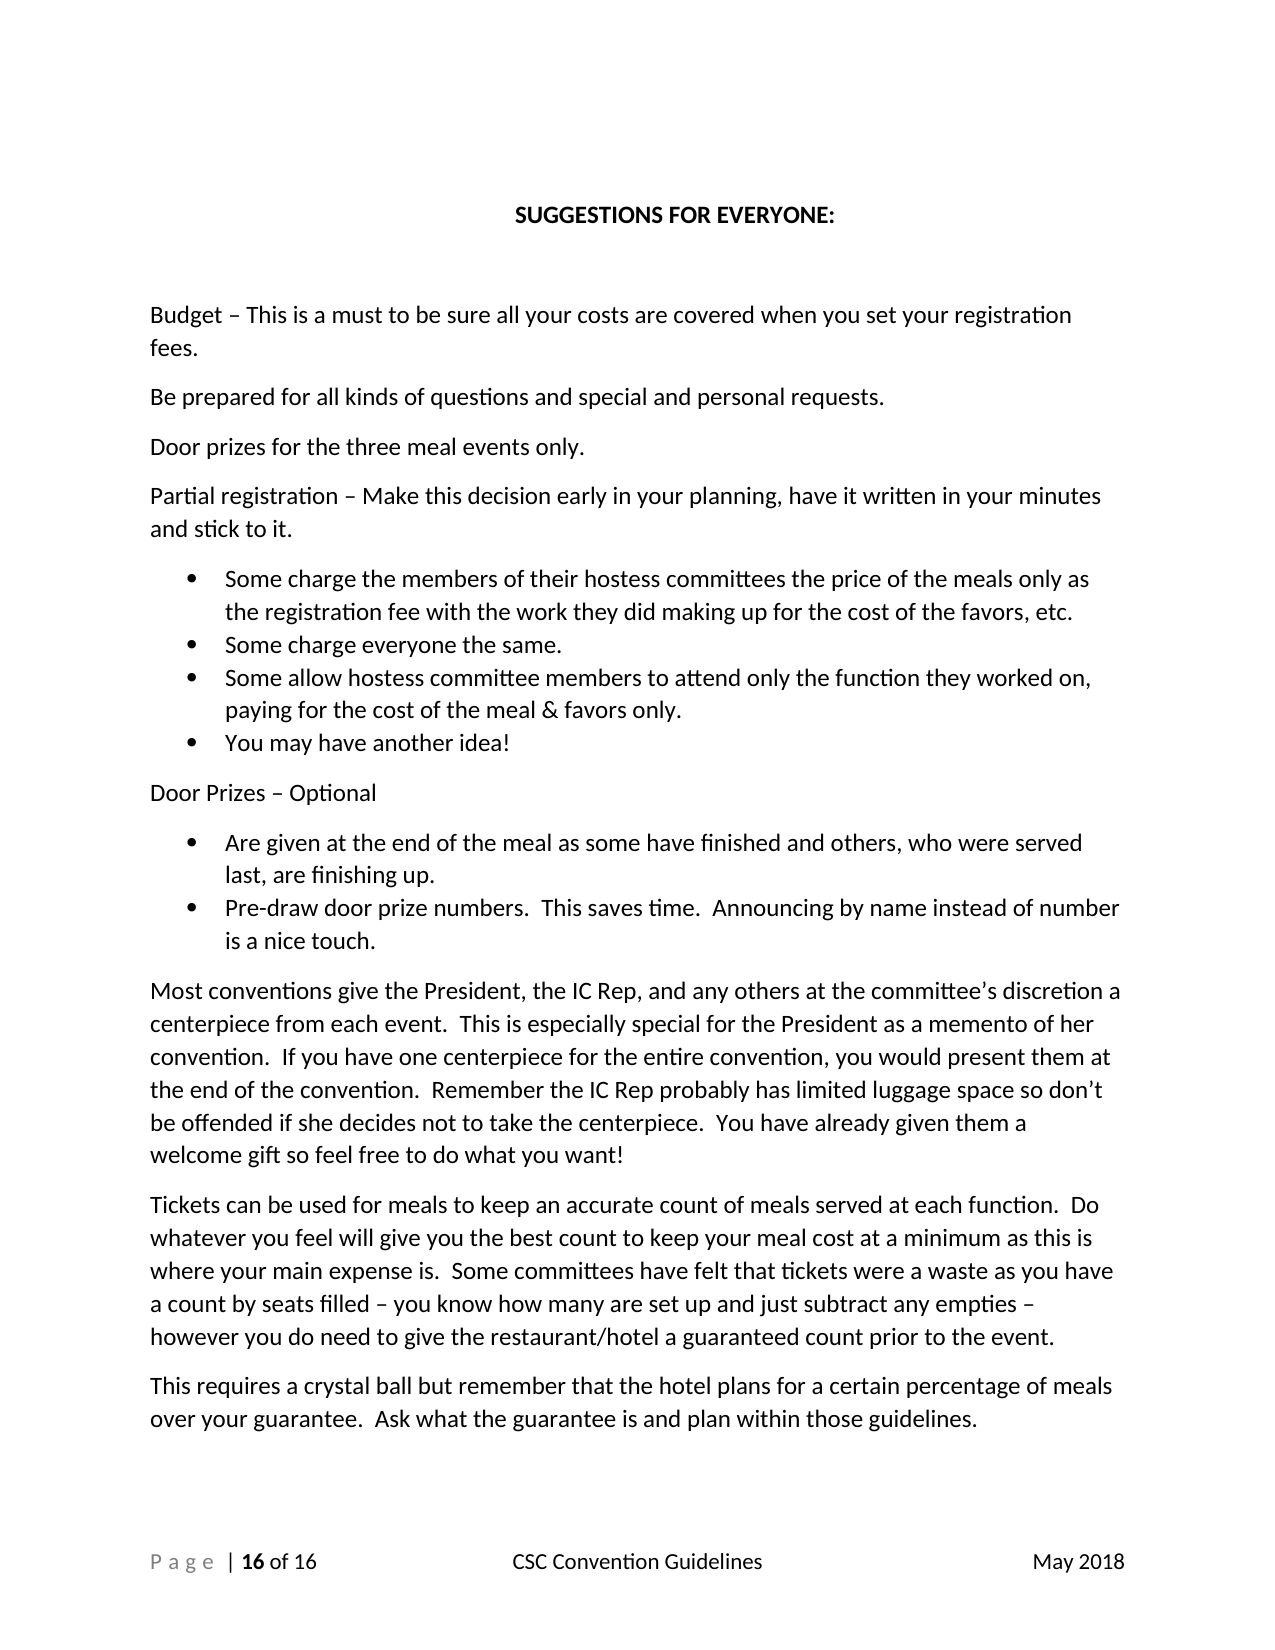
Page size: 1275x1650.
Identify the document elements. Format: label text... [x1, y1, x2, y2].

text Door prizes for the three meal events only. [150, 431, 1125, 461]
text SUGGESTIONS FOR EVERYONE: [225, 199, 1125, 230]
text Budget – This is a must to be sure all your costs are covered when you set your registration fees. [150, 299, 1125, 362]
list Are given at the end of the meal as some have finished and others, who were served last, are finishing up. [187, 827, 1125, 890]
list You may have another idea! [187, 727, 1125, 758]
text Most conventions give the President, the IC Rep, and any others at the committee’s discretion a centerpiece from each event. This is especially special for the President as a memento of her convention. If you have one centerpiece for the entire convention, you would present them at the end of the convention. Remember the IC Rep probably has limited luggage space so don’t be offended if she decides not to take the centerpiece. You have already given them a welcome gift so feel free to do what you want! [150, 975, 1125, 1170]
text Tickets can be used for meals to keep an accurate count of meals served at each function. Do whatever you feel will give you the best count to keep your meal cost at a minimum as this is where your main expense is. Some committees have felt that tickets were a waste as you have a count by seats filled – you know how many are set up and just subtract any empties – however you do need to give the restaurant/hotel a guaranteed count prior to the event. [150, 1189, 1125, 1351]
text Be prepared for all kinds of questions and special and personal requests. [150, 381, 1125, 412]
list Some allow hostess committee members to attend only the function they worked on, paying for the cost of the meal & favors only. [187, 662, 1125, 725]
list Some charge the members of their hostess committees the price of the meals only as the registration fee with the work they did making up for the cost of the favors, etc. [187, 563, 1125, 626]
list Some charge everyone the same. [187, 629, 1125, 659]
text Door Prizes – Optional [150, 777, 1125, 808]
text Partial registration – Make this decision early in your planning, have it written in your minutes and stick to it. [150, 480, 1125, 544]
list Pre-draw door prize numbers. This saves time. Announcing by name instead of number is a nice touch. [187, 892, 1125, 956]
text This requires a crystal ball but remember that the hotel plans for a certain percentage of meals over your guarantee. Ask what the guarantee is and plan within those guidelines. [150, 1370, 1125, 1434]
